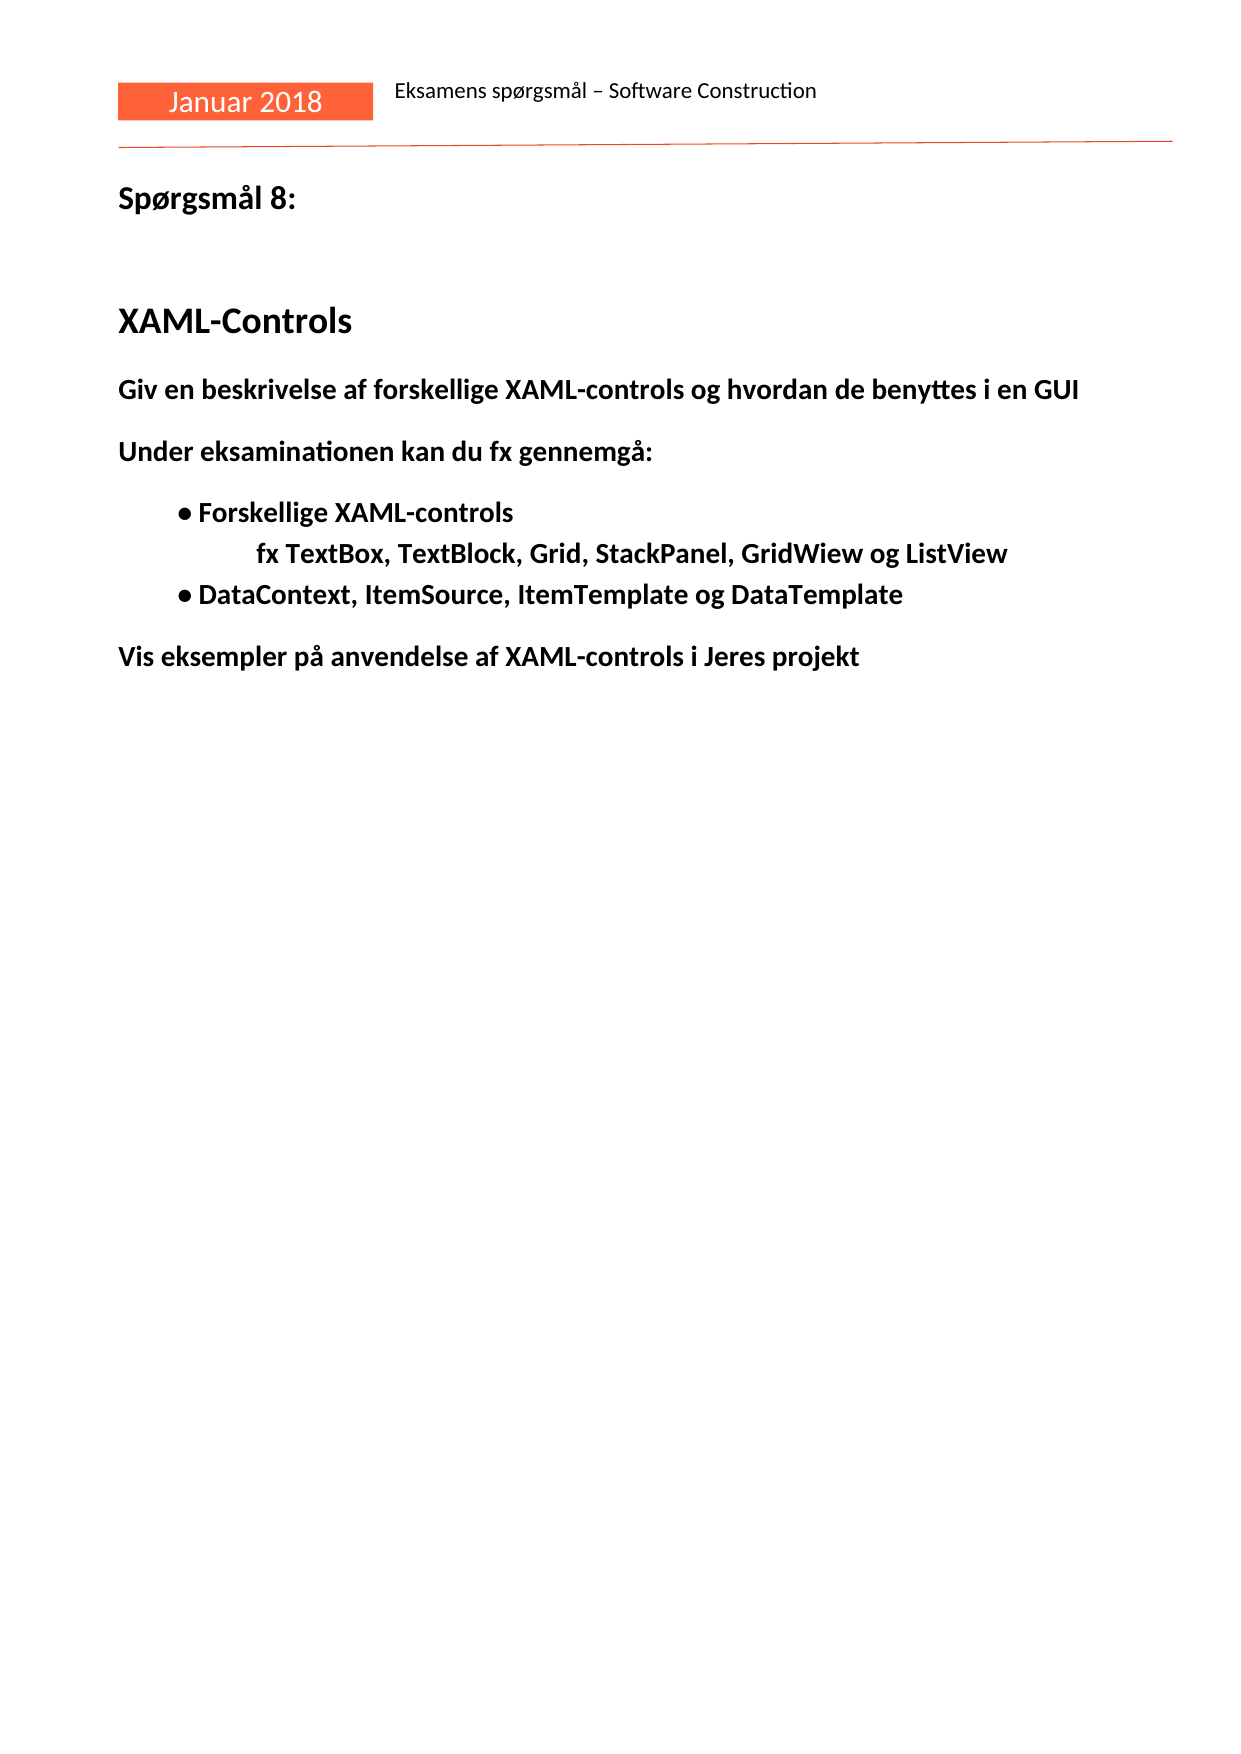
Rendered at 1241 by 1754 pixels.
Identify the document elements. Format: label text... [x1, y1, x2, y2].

text Giv en beskrivelse af forskellige XAML-controls og hvordan de benyttes i en GUI [118, 371, 1122, 407]
text • Forskellige XAML-controls fx TextBox, TextBlock, Grid, StackPanel, GridWiew og ListView • DataContext, ItemSource, ItemTemplate og DataTemplate [177, 494, 1122, 612]
text Under eksaminationen kan du fx gennemgå: [118, 433, 1122, 468]
text Vis eksempler på anvendelse af XAML-controls i Jeres projekt [118, 638, 1122, 674]
text Spørgsmål 8: [118, 177, 1122, 218]
text XAML-Controls [118, 245, 1122, 343]
